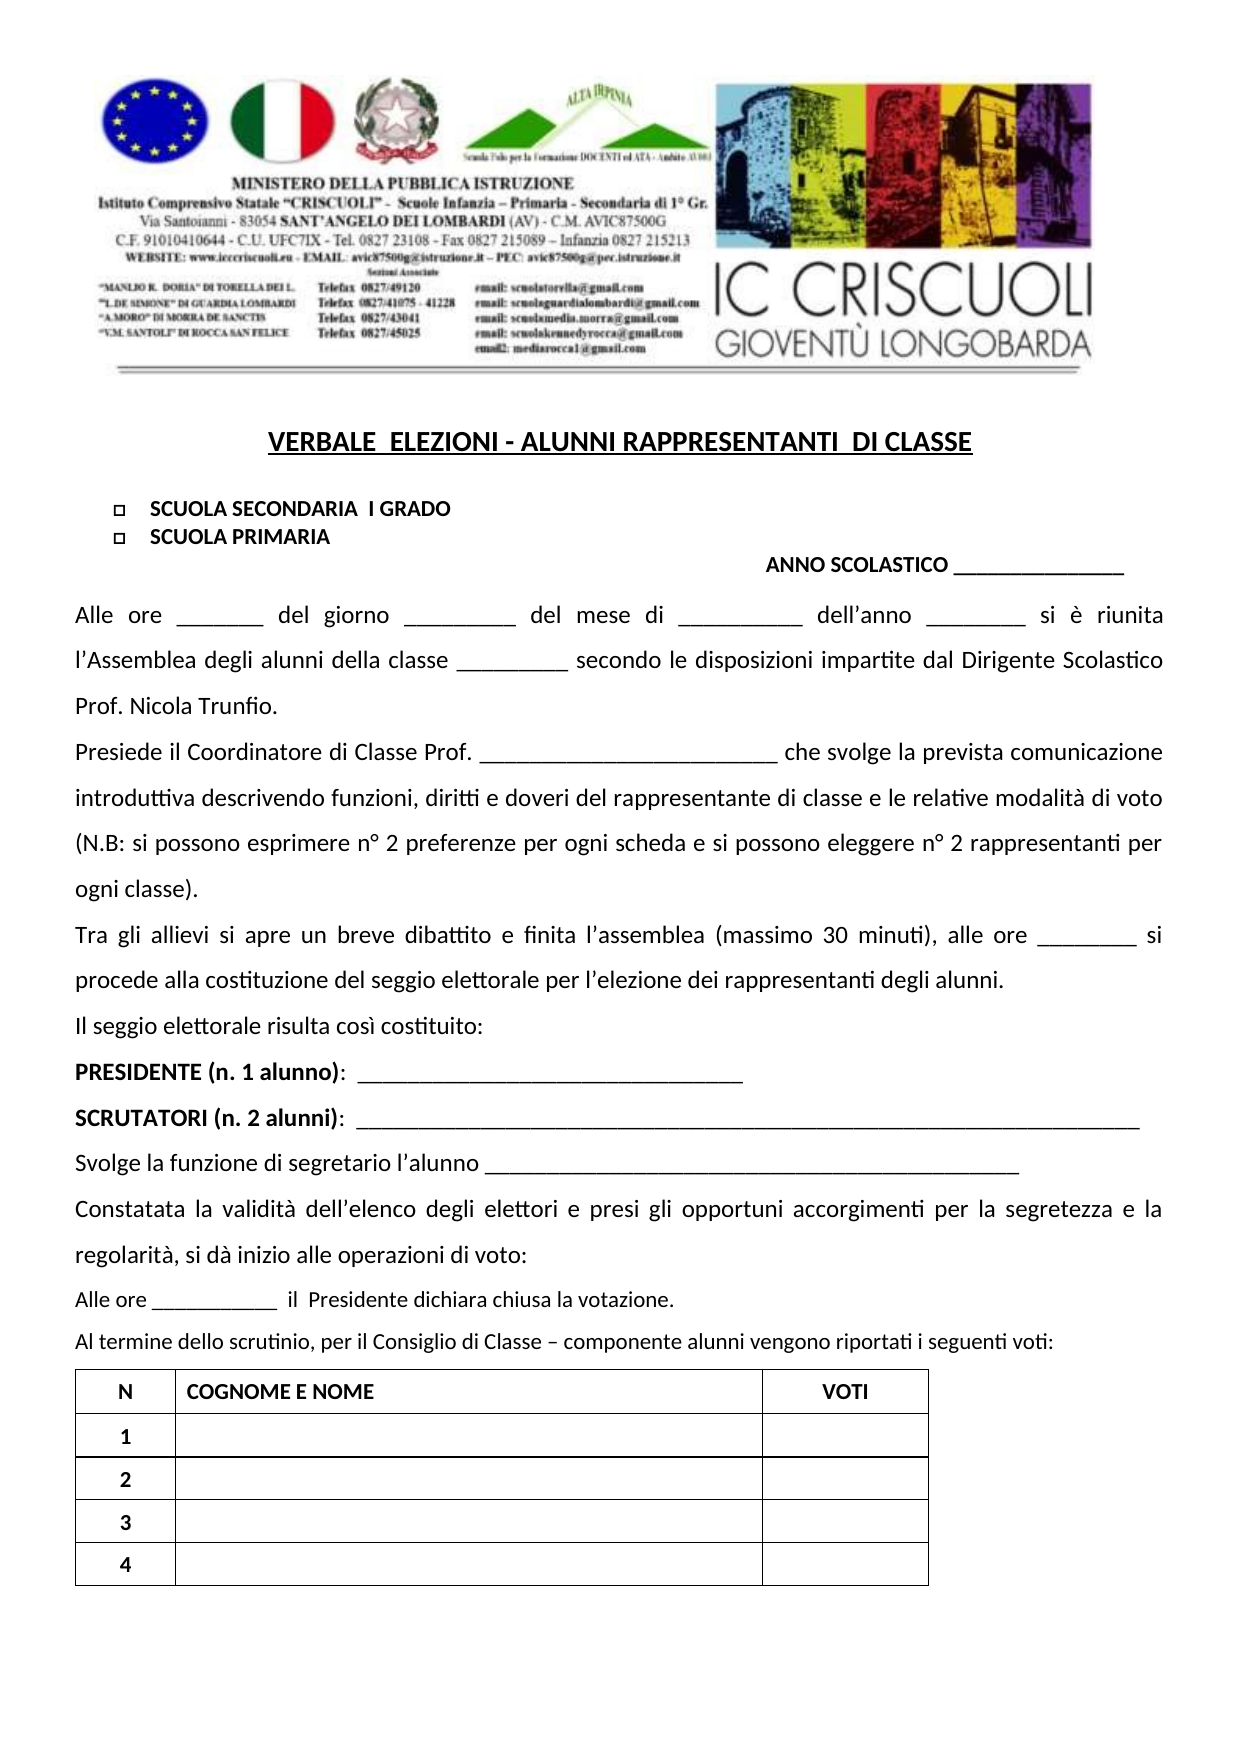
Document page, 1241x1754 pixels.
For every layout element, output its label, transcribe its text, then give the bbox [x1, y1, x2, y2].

text SCRUTATORI (n. 2 alunni): _______________________________________________________________ [75, 1102, 1165, 1132]
table_cell 4 [76, 1543, 175, 1584]
text Tra gli allievi si apre un breve dibattito e finita l’assemblea (massimo 30 minuti), alle ore ________ si procede alla costituzione del seggio elettorale per l’elezione dei rappresentanti degli alunni. [75, 919, 1165, 995]
text Constatata la validità dell’elenco degli elettori e presi gli opportuni accorgimenti per la segretezza e la regolarità, si dà inizio alle operazioni di voto: [75, 1193, 1165, 1269]
text Presiede il Coordinatore di Classe Prof. ________________________ che svolge la prevista comunicazione introduttiva descrivendo funzioni, diritti e doveri del rappresentante di classe e le relative modalità di voto (N.B: si possono esprimere n° 2 preferenze per ogni scheda e si possono eleggere n° 2 rappresentanti per ogni classe). [75, 736, 1165, 904]
table_cell [176, 1500, 762, 1542]
table_header VOTI [763, 1370, 928, 1413]
table_header N [76, 1370, 175, 1413]
table_cell [176, 1543, 762, 1584]
text Al termine dello scrutinio, per il Consiglio di Classe – componente alunni vengono riportati i seguenti voti: [75, 1327, 1165, 1355]
table_cell [176, 1414, 762, 1456]
table_cell 2 [76, 1458, 175, 1499]
text Svolge la funzione di segretario l’alunno ___________________________________________ [75, 1148, 1165, 1178]
picture [93, 75, 1098, 381]
list SCUOLA PRIMARIA [112, 522, 1165, 550]
table_cell 1 [76, 1414, 175, 1456]
list ANNO SCOLASTICO _______________ [150, 550, 1165, 578]
table_cell [763, 1458, 928, 1499]
text Alle ore _______ del giorno _________ del mese di __________ dell’anno ________ si è riunita l’Assemblea degli alunni della classe _________ secondo le disposizioni impartite dal Dirigente Scolastico Prof. Nicola Trunfio. [75, 599, 1165, 721]
table_cell [176, 1458, 762, 1499]
list SCUOLA SECONDARIA I GRADO [112, 494, 1165, 522]
table_cell 3 [76, 1500, 175, 1542]
table_cell [763, 1543, 928, 1584]
table_cell [763, 1414, 928, 1456]
text VERBALE ELEZIONI - ALUNNI RAPPRESENTANTI DI CLASSE [75, 423, 1165, 458]
text Il seggio elettorale risulta così costituito: [75, 1010, 1165, 1041]
text PRESIDENTE (n. 1 alunno): _______________________________ [75, 1056, 1165, 1087]
table_header COGNOME E NOME [176, 1370, 762, 1413]
text Alle ore ___________ il Presidente dichiara chiusa la votazione. [75, 1285, 1165, 1313]
table_cell [763, 1500, 928, 1542]
